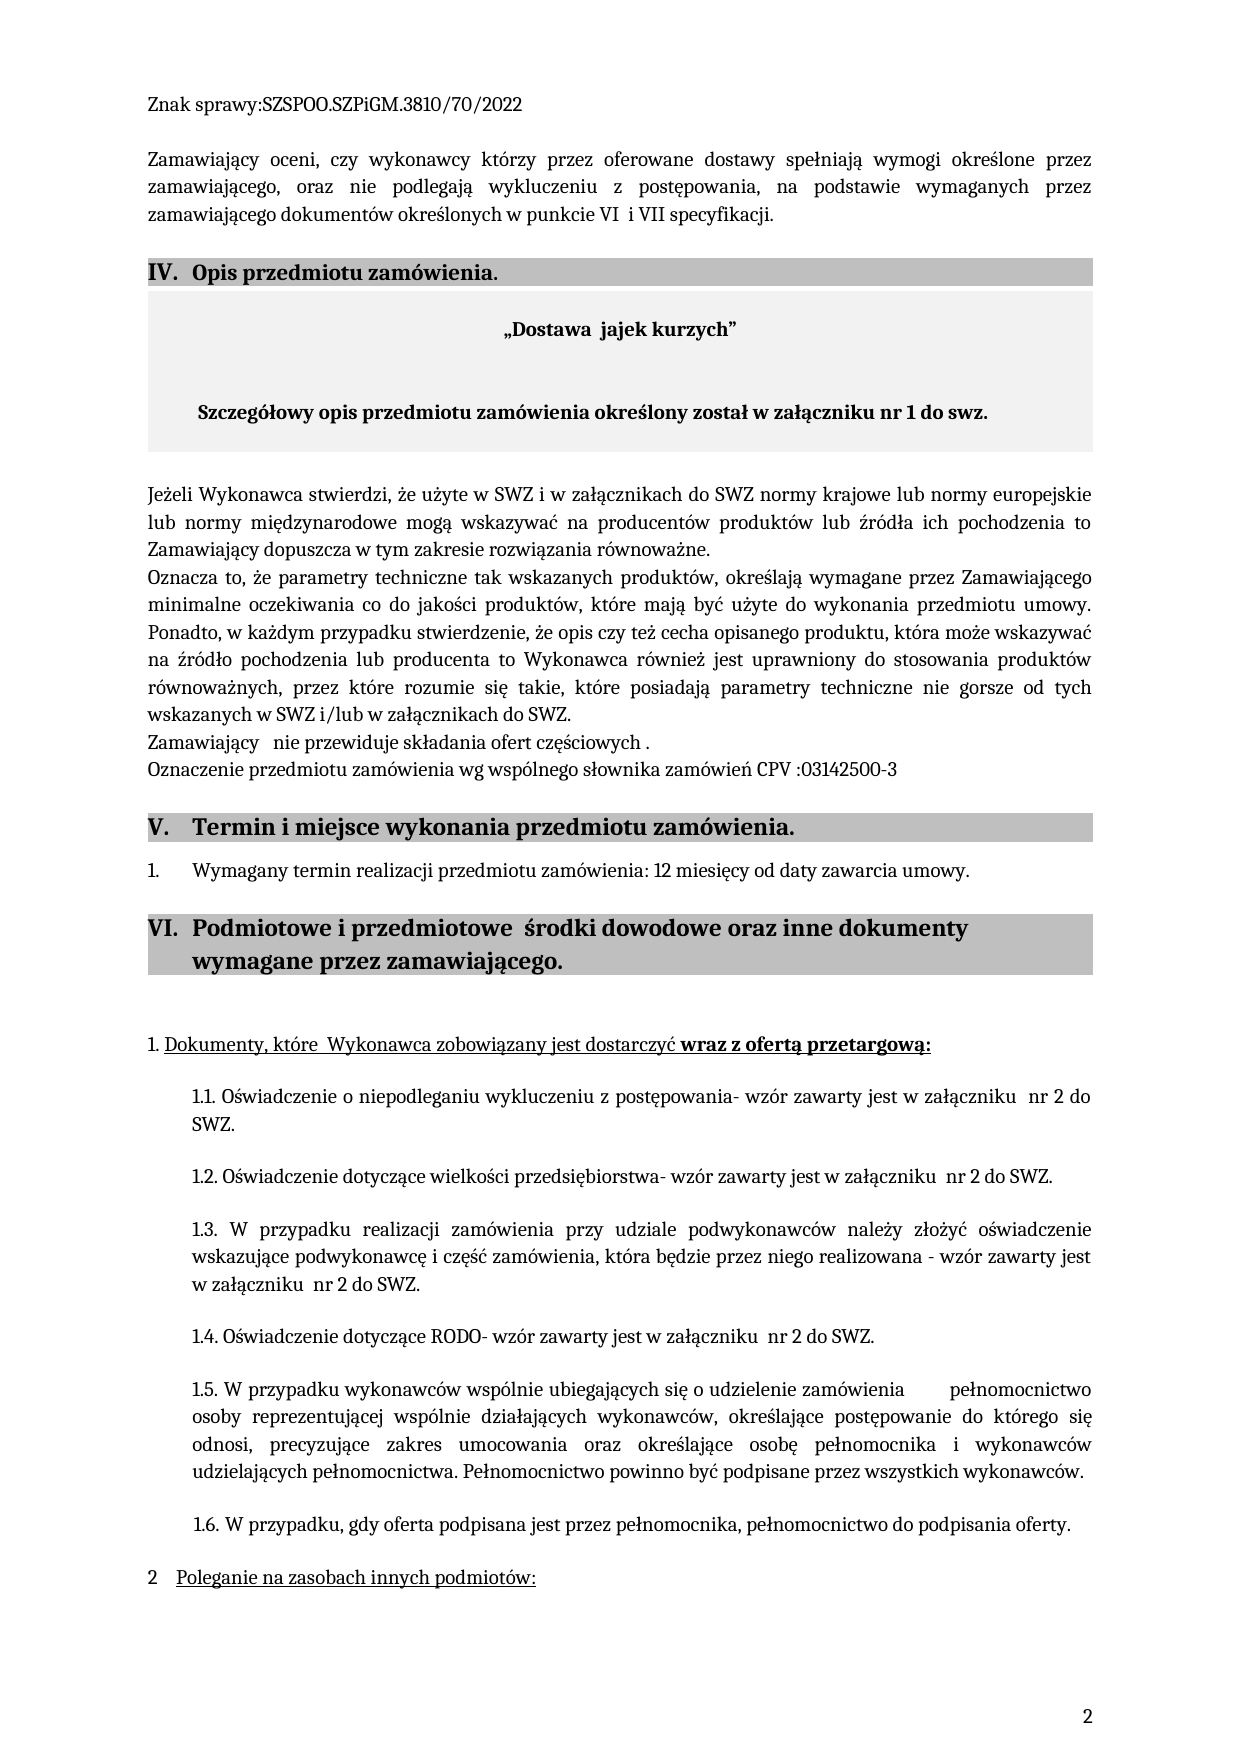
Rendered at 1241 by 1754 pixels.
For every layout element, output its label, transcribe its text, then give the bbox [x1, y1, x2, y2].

text 2 Poleganie na zasobach innych podmiotów: [148, 1565, 1093, 1589]
list Wymagany termin realizacji przedmiotu zamówienia: 12 miesięcy od daty zawarcia umowy. [148, 859, 1093, 883]
list Opis przedmiotu zamówienia. [148, 258, 1093, 286]
text Jeżeli Wykonawca stwierdzi, że użyte w SWZ i w załącznikach do SWZ normy krajowe lub normy europejskie lub normy międzynarodowe mogą wskazywać na producentów produktów lub źródła ich pochodzenia to Zamawiający dopuszcza w tym zakresie rozwiązania równoważne. [148, 483, 1093, 562]
text Zamawiający oceni, czy wykonawcy którzy przez oferowane dostawy spełniają wymogi określone przez zamawiającego, oraz nie podlegają wykluczeniu z postępowania, na podstawie wymaganych przez zamawiającego dokumentów określonych w punkcie VI i VII specyfikacji. [148, 148, 1093, 227]
text „Dostawa jajek kurzych” [148, 318, 1093, 342]
text Szczegółowy opis przedmiotu zamówienia określony został w załączniku nr 1 do swz. [148, 401, 1093, 424]
text VI. Podmiotowe i przedmiotowe środki dowodowe oraz inne dokumenty wymagane przez zamawiającego. [148, 914, 1093, 975]
text 1.4. Oświadczenie dotyczące RODO- wzór zawarty jest w załączniku nr 2 do SWZ. [192, 1325, 1093, 1349]
text 1.3. W przypadku realizacji zamówienia przy udziale podwykonawców należy złożyć oświadczenie wskazujące podwykonawcę i część zamówienia, która będzie przez niego realizowana - wzór zawarty jest w załączniku nr 2 do SWZ. [192, 1217, 1093, 1296]
text 1.6. W przypadku, gdy oferta podpisana jest przez pełnomocnika, pełnomocnictwo do podpisania oferty. [148, 1512, 1093, 1536]
text 1. Dokumenty, które Wykonawca zobowiązany jest dostarczyć wraz z ofertą przetargową: [148, 1032, 1093, 1056]
text 1.5. W przypadku wykonawców wspólnie ubiegających się o udzielenie zamówienia pełnomocnictwo osoby reprezentującej wspólnie działających wykonawców, określające postępowanie do którego się odnosi, precyzujące zakres umocowania oraz określające osobę pełnomocnika i wykonawców udzielających pełnomocnictwa. Pełnomocnictwo powinno być podpisane przez wszystkich wykonawców. [192, 1377, 1093, 1484]
list Oznacza to, że parametry techniczne tak wskazanych produktów, określają wymagane przez Zamawiającego minimalne oczekiwania co do jakości produktów, które mają być użyte do wykonania przedmiotu umowy. Ponadto, w każdym przypadku stwierdzenie, że opis czy też cecha opisanego produktu, która może wskazywać na źródło pochodzenia lub producenta to Wykonawca również jest uprawniony do stosowania produktów równoważnych, przez które rozumie się takie, które posiadają parametry techniczne nie gorsze od tych wskazanych w SWZ i/lub w załącznikach do SWZ. [148, 566, 1093, 727]
list Oznaczenie przedmiotu zamówienia wg wspólnego słownika zamówień CPV :03142500-3 [148, 758, 1093, 782]
title Termin i miejsce wykonania przedmiotu zamówienia. [148, 813, 1093, 842]
text 1.1. Oświadczenie o niepodleganiu wykluczeniu z postępowania- wzór zawarty jest w załączniku nr 2 do SWZ. [192, 1085, 1093, 1136]
text 1.2. Oświadczenie dotyczące wielkości przedsiębiorstwa- wzór zawarty jest w załączniku nr 2 do SWZ. [192, 1165, 1093, 1189]
list Zamawiający nie przewiduje składania ofert częściowych . [148, 731, 1093, 754]
